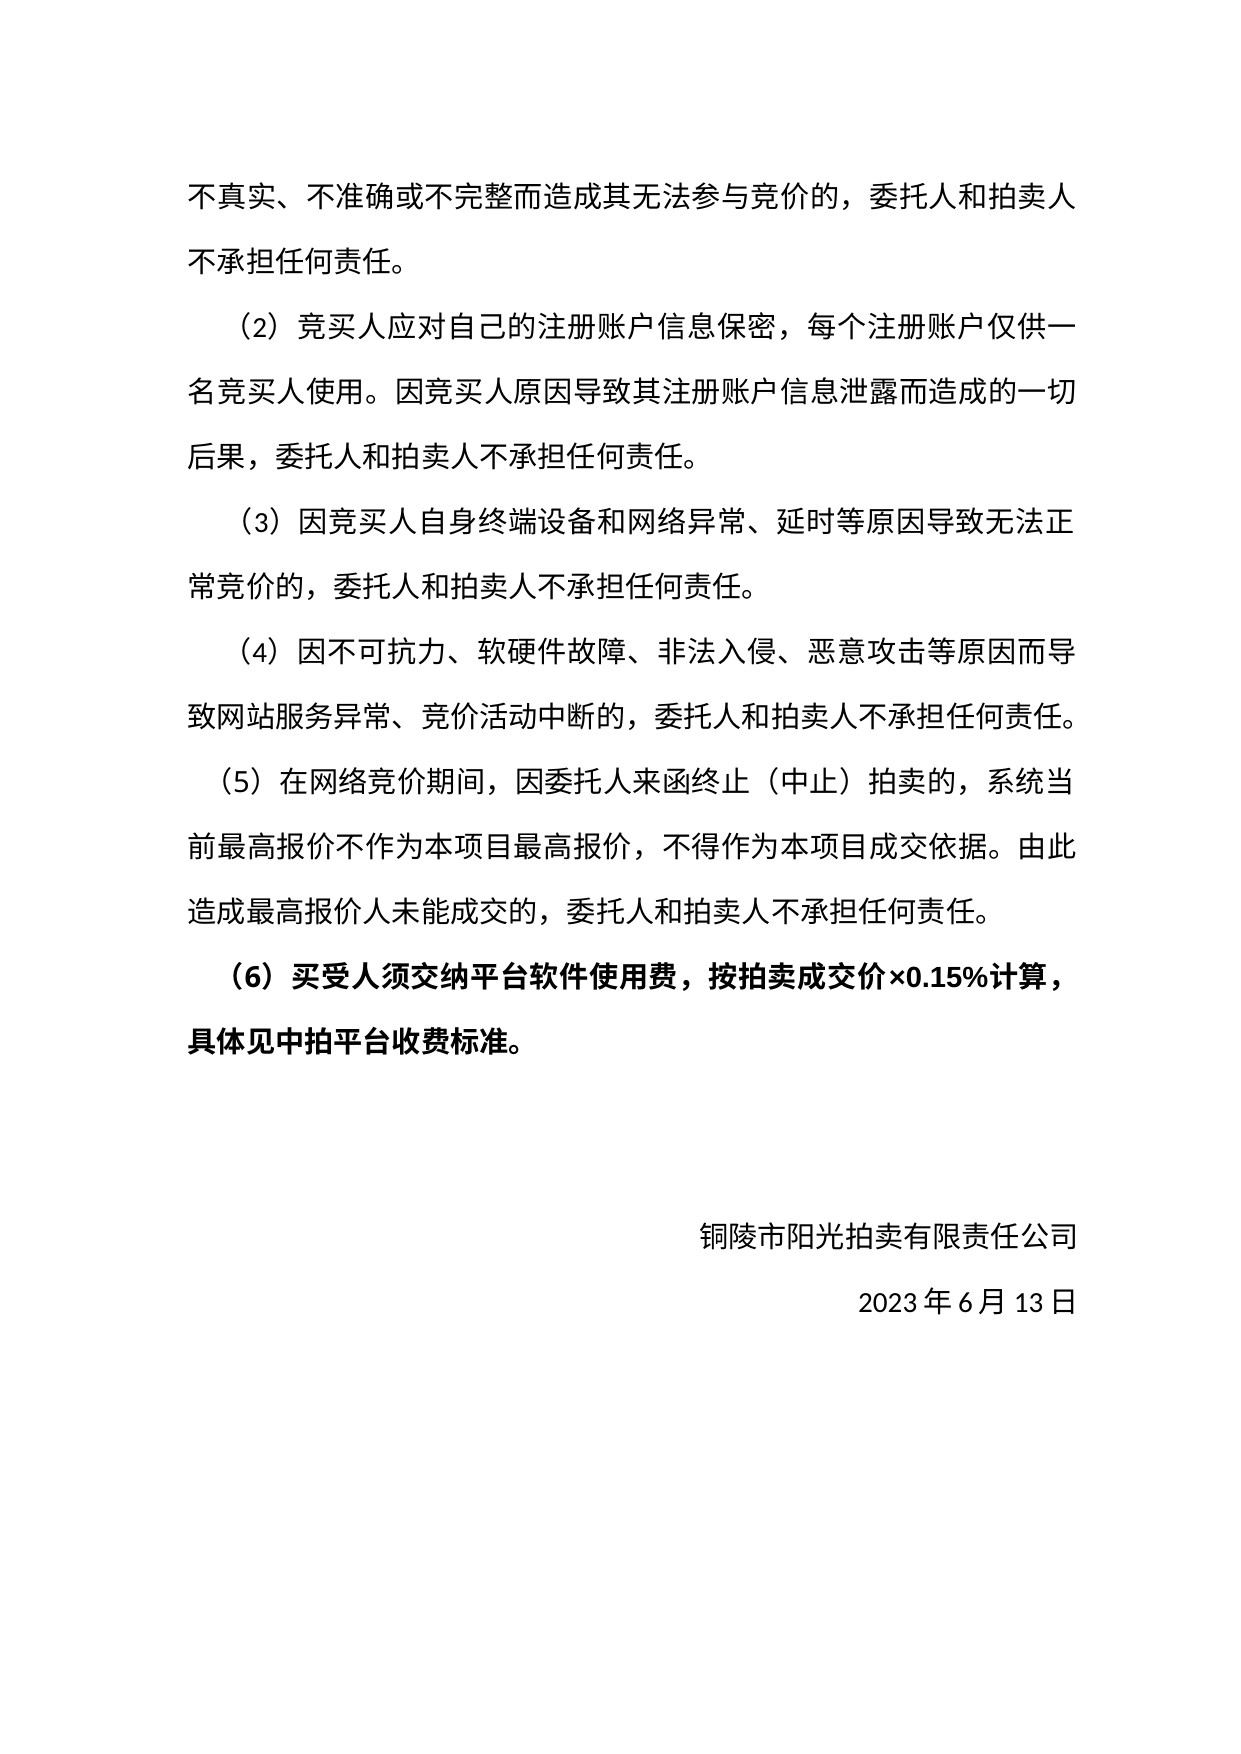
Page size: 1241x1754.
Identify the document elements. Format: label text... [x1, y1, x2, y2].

text 铜陵市阳光拍卖有限责任公司 [187, 1202, 1078, 1267]
text （4）因不可抗力、软硬件故障、非法入侵、恶意攻击等原因而导致网站服务异常、竞价活动中断的，委托人和拍卖人不承担任何责任。 [187, 617, 1078, 747]
text （5）在网络竞价期间，因委托人来函终止（中止）拍卖的，系统当前最高报价不作为本项目最高报价，不得作为本项目成交依据。由此造成最高报价人未能成交的，委托人和拍卖人不承担任何责任。 [187, 747, 1078, 942]
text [187, 162, 1078, 292]
text （3）因竞买人自身终端设备和网络异常、延时等原因导致无法正常竞价的，委托人和拍卖人不承担任何责任。 [187, 487, 1078, 617]
text （6）买受人须交纳平台软件使用费，按拍卖成交价×0.15%计算，具体见中拍平台收费标准。 [187, 942, 1078, 1072]
text （2）竞买人应对自己的注册账户信息保密，每个注册账户仅供一名竞买人使用。因竞买人原因导致其注册账户信息泄露而造成的一切后果，委托人和拍卖人不承担任何责任。 [187, 292, 1078, 487]
text 2023年6月13日 [187, 1267, 1078, 1332]
